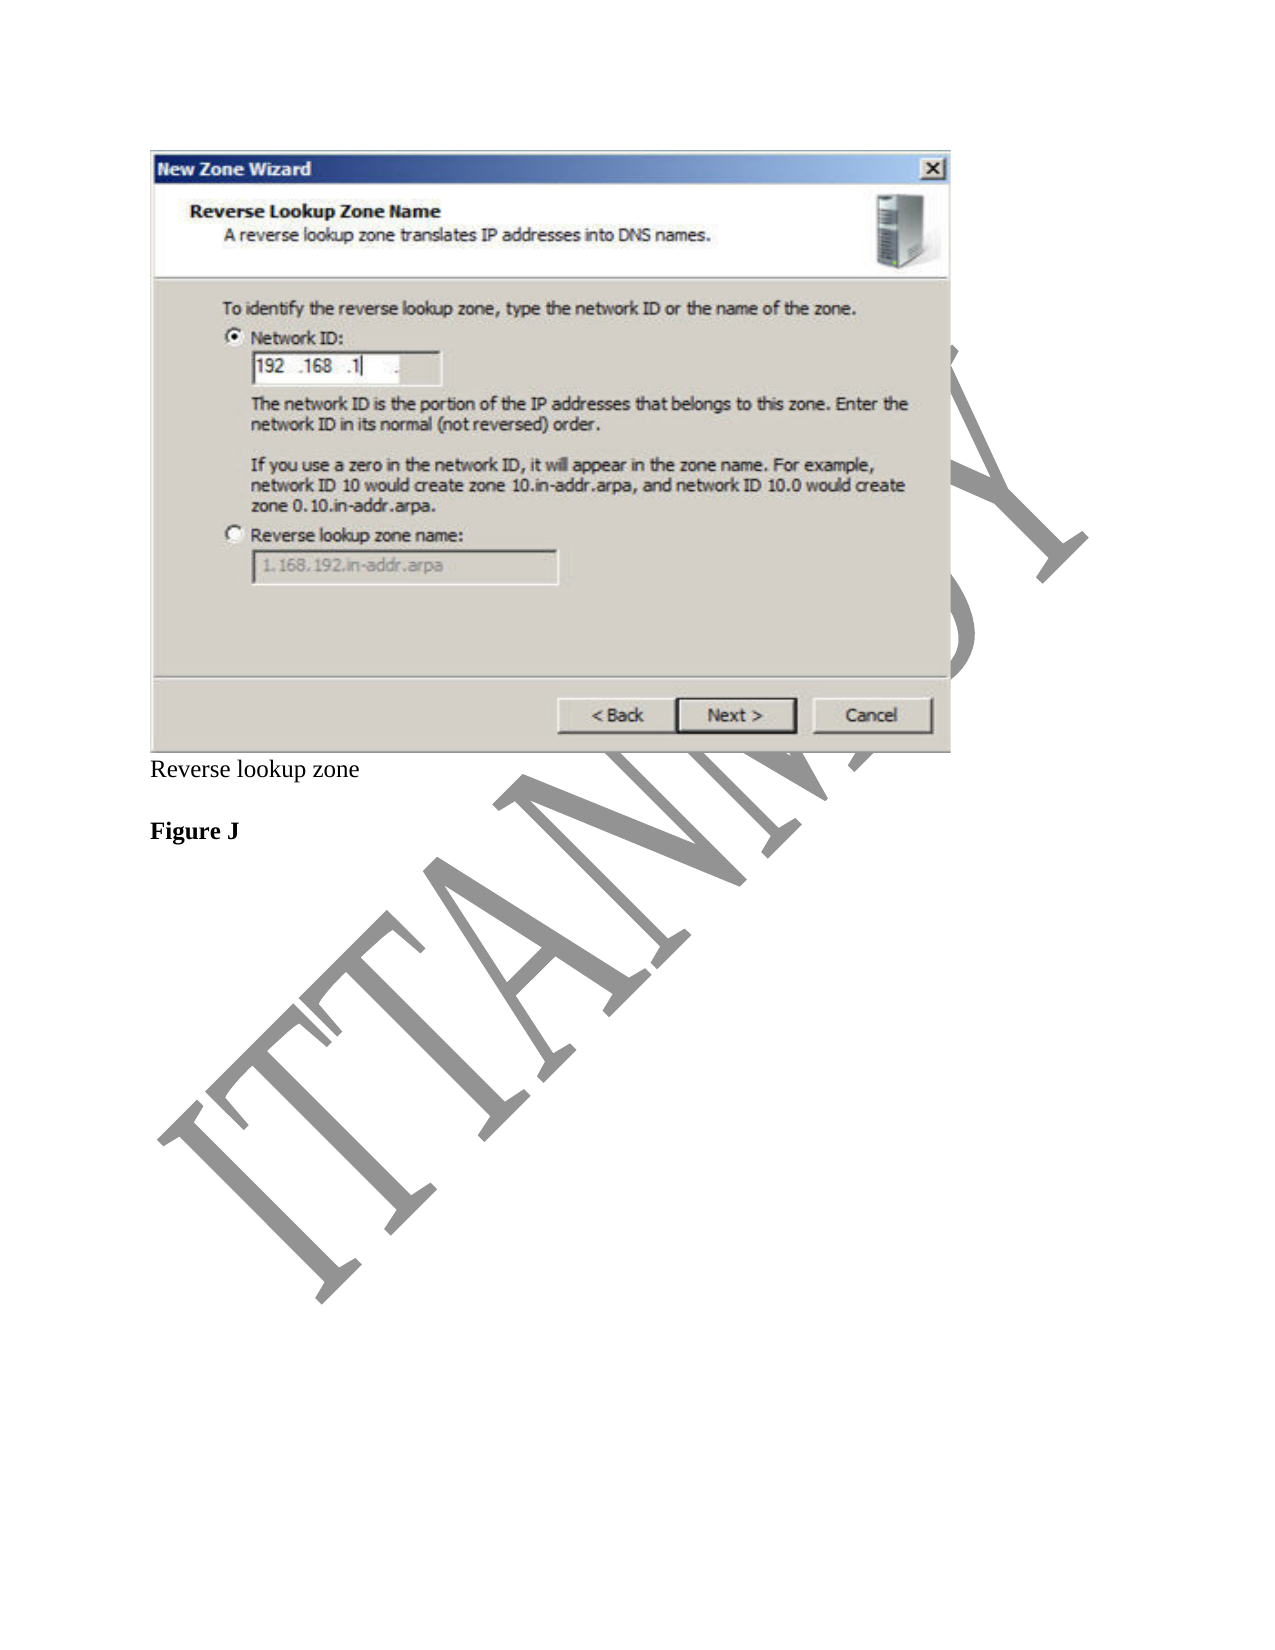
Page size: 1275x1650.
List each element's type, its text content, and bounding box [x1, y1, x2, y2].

text Figure J [150, 814, 1125, 845]
text Reverse lookup zone [150, 752, 1125, 783]
picture [150, 150, 951, 753]
